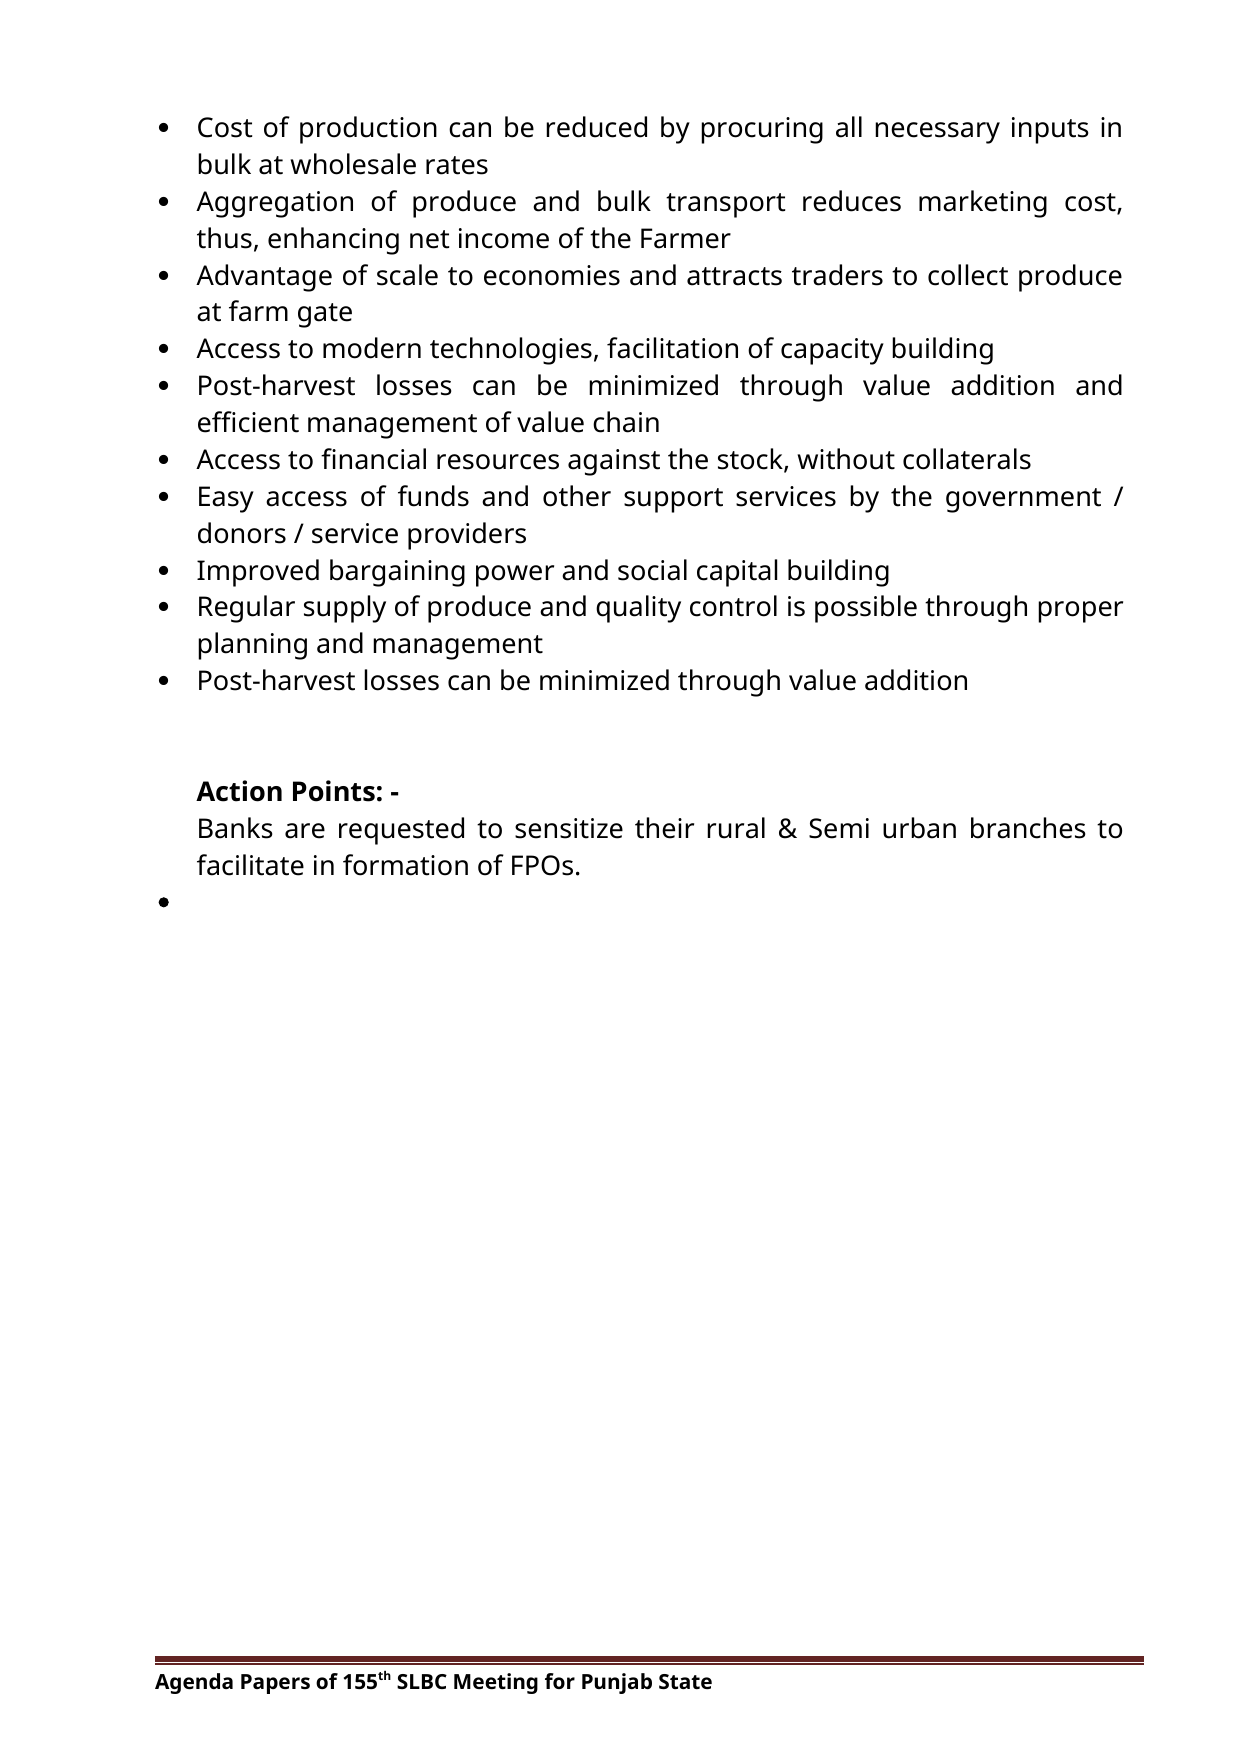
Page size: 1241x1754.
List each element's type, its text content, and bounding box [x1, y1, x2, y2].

list Post-harvest losses can be minimized through value addition [159, 662, 1125, 698]
list Access to financial resources against the stock, without collaterals [159, 440, 1125, 477]
text Banks are requested to sensitize their rural & Semi urban branches to facilitate in formation of FPOs. [196, 809, 1125, 883]
list Aggregation of produce and bulk transport reduces marketing cost, thus, enhancing net income of the Farmer [159, 182, 1125, 256]
list Advantage of scale to economies and attracts traders to collect produce at farm gate [159, 256, 1125, 330]
list Post-harvest losses can be minimized through value addition and efficient management of value chain [159, 367, 1125, 440]
list Improved bargaining power and social capital building [159, 551, 1125, 588]
list Cost of production can be reduced by procuring all necessary inputs in bulk at wholesale rates [159, 108, 1125, 182]
list Access to modern technologies, facilitation of capacity building [159, 330, 1125, 367]
list Easy access of funds and other support services by the government / donors / service providers [159, 477, 1125, 551]
text Action Points: - [196, 772, 1125, 809]
list Regular supply of produce and quality control is possible through proper planning and management [159, 588, 1125, 662]
